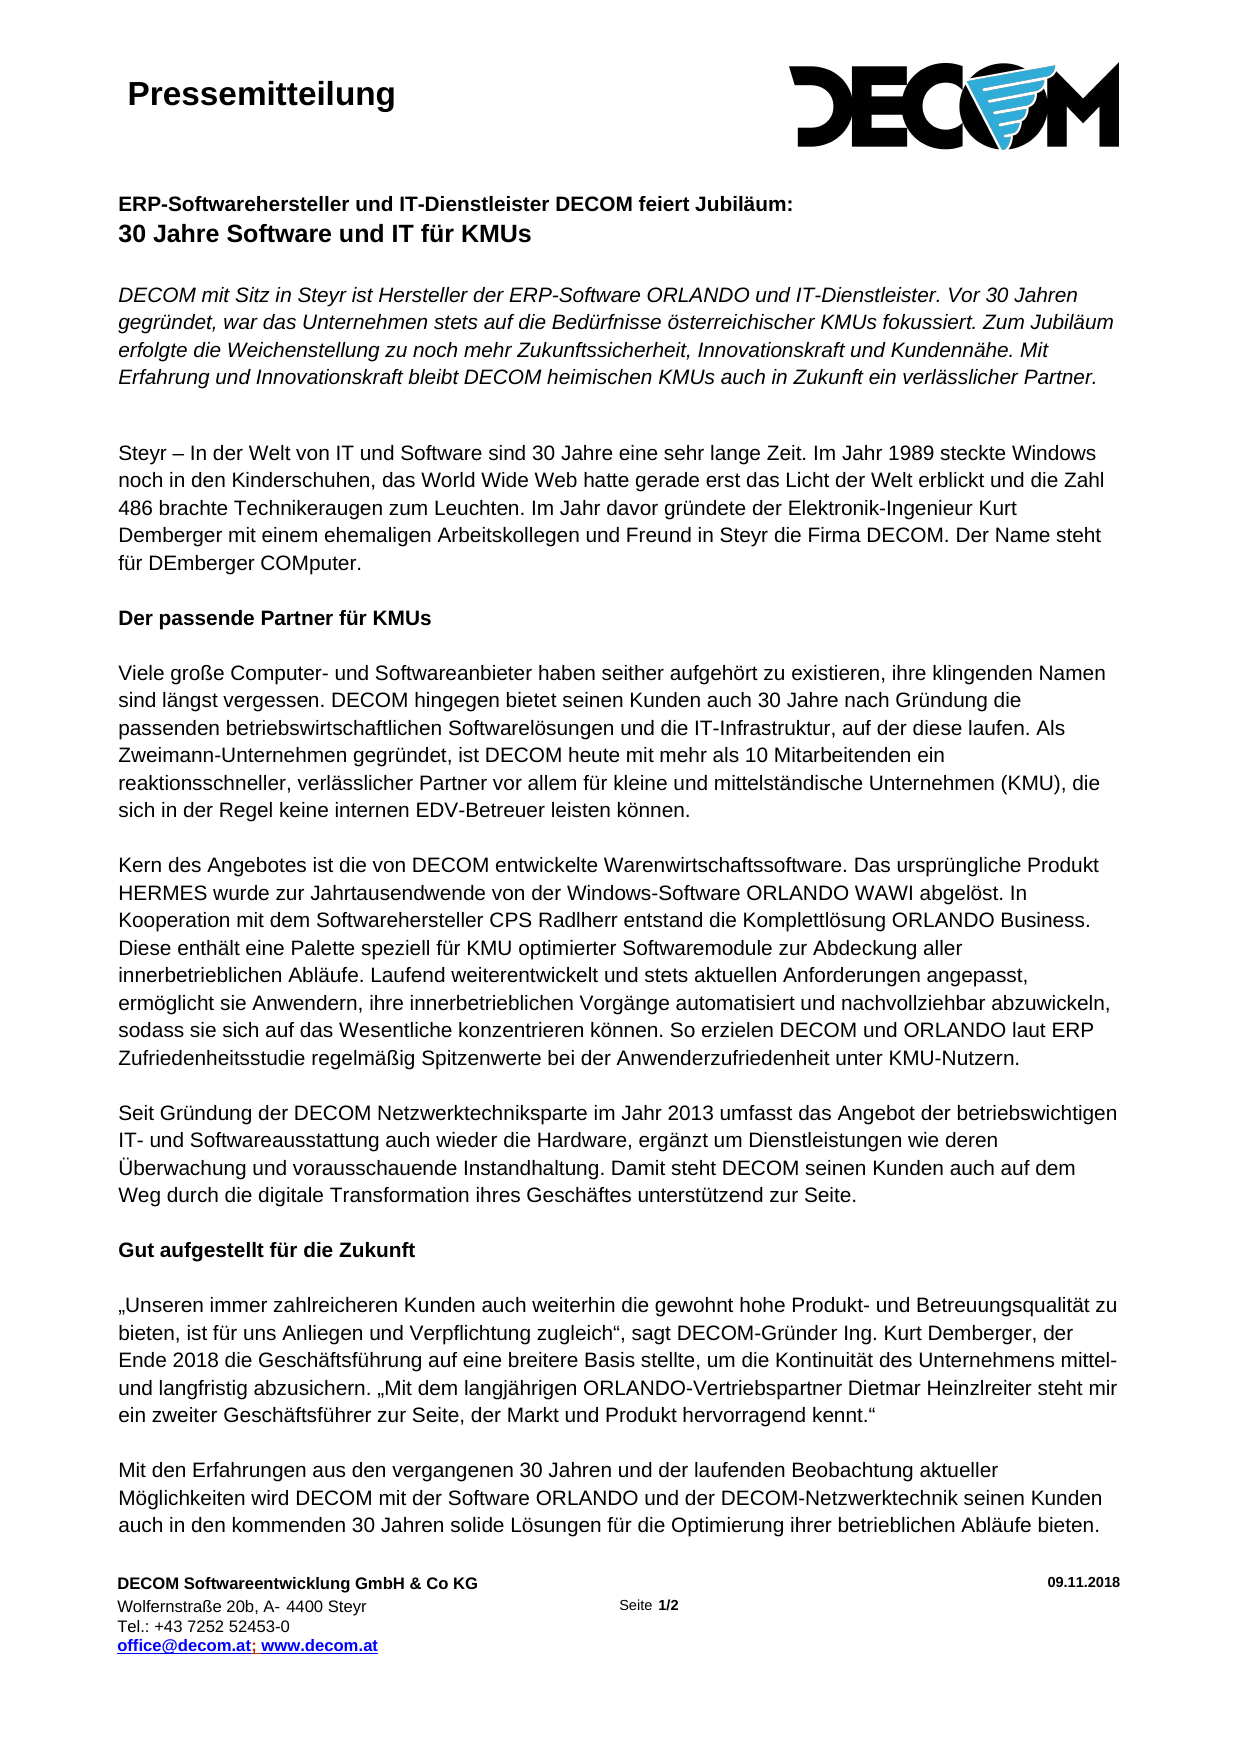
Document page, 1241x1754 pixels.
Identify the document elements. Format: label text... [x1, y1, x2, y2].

text Viele große Computer- und Softwareanbieter haben seither aufgehört zu existieren, ihre klingenden Namen sind längst vergessen. DECOM hingegen bietet seinen Kunden auch 30 Jahre nach Gründung die passenden betriebswirtschaftlichen Softwarelösungen und die IT-Infrastruktur, auf der diese laufen. Als Zweimann-Unternehmen gegründet, ist DECOM heute mit mehr als 10 Mitarbeitenden ein reaktionsschneller, verlässlicher Partner vor allem für kleine und mittelständische Unternehmen (KMU), die sich in der Regel keine internen EDV-Betreuer leisten können. [118, 661, 1122, 822]
text DECOM mit Sitz in Steyr ist Hersteller der ERP-Software ORLANDO und IT-Dienstleister. Vor 30 Jahren gegründet, war das Unternehmen stets auf die Bedürfnisse österreichischer KMUs fokussiert. Zum Jubiläum erfolgte die Weichenstellung zu noch mehr Zukunftssicherheit, Innovationskraft und Kundennähe. Mit Erfahrung und Innovationskraft bleibt DECOM heimischen KMUs auch in Zukunft ein verlässlicher Partner. [118, 283, 1122, 389]
picture [789, 62, 1119, 150]
text Seit Gründung der DECOM Netzwerktechniksparte im Jahr 2013 umfasst das Angebot der betriebswichtigen IT- und Softwareausstattung auch wieder die Hardware, ergänzt um Dienstleistungen wie deren Überwachung und vorausschauende Instandhaltung. Damit steht DECOM seinen Kunden auch auf dem Weg durch die digitale Transformation ihres Geschäftes unterstützend zur Seite. [118, 1101, 1122, 1207]
text Kern des Angebotes ist die von DECOM entwickelte Warenwirtschaftssoftware. Das ursprüngliche Produkt HERMES wurde zur Jahrtausendwende von der Windows-Software ORLANDO WAWI abgelöst. In Kooperation mit dem Softwarehersteller CPS Radlherr entstand die Komplettlösung ORLANDO Business. Diese enthält eine Palette speziell für KMU optimierter Softwaremodule zur Abdeckung aller innerbetrieblichen Abläufe. Laufend weiterentwickelt und stets aktuellen Anforderungen angepasst, ermöglicht sie Anwendern, ihre innerbetrieblichen Vorgänge automatisiert und nachvollziehbar abzuwickeln, sodass sie sich auf das Wesentliche konzentrieren können. So erzielen DECOM und ORLANDO laut ERP Zufriedenheitsstudie regelmäßig Spitzenwerte bei der Anwenderzufriedenheit unter KMU-Nutzern. [118, 853, 1122, 1069]
text Mit den Erfahrungen aus den vergangenen 30 Jahren und der laufenden Beobachtung aktueller Möglichkeiten wird DECOM mit der Software ORLANDO und der DECOM-Netzwerktechnik seinen Kunden auch in den kommenden 30 Jahren solide Lösungen für die Optimierung ihrer betrieblichen Abläufe bieten. [118, 1458, 1122, 1537]
text „Unseren immer zahlreicheren Kunden auch weiterhin die gewohnt hohe Produkt- und Betreuungsqualität zu bieten, ist für uns Anliegen und Verpflichtung zugleich“, sagt DECOM-Gründer Ing. Kurt Demberger, der Ende 2018 die Geschäftsführung auf eine breitere Basis stellte, um die Kontinuität des Unternehmens mittel- und langfristig abzusichern. „Mit dem langjährigen ORLANDO-Vertriebspartner Dietmar Heinzlreiter steht mir ein zweiter Geschäftsführer zur Seite, der Markt und Produkt hervorragend kennt.“ [118, 1293, 1122, 1427]
text ERP-Softwarehersteller und IT-Dienstleister DECOM feiert Jubiläum: [118, 192, 1122, 216]
text Der passende Partner für KMUs [118, 606, 1122, 629]
text 30 Jahre Software und IT für KMUs [118, 219, 1122, 248]
text Gut aufgestellt für die Zukunft [118, 1238, 1122, 1262]
text Steyr – In der Welt von IT und Software sind 30 Jahre eine sehr lange Zeit. Im Jahr 1989 steckte Windows noch in den Kinderschuhen, das World Wide Web hatte gerade erst das Licht der Welt erblickt und die Zahl 486 brachte Technikeraugen zum Leuchten. Im Jahr davor gründete der Elektronik-Ingenieur Kurt Demberger mit einem ehemaligen Arbeitskollegen und Freund in Steyr die Firma DECOM. Der Name steht für DEmberger COMputer. [118, 441, 1122, 574]
